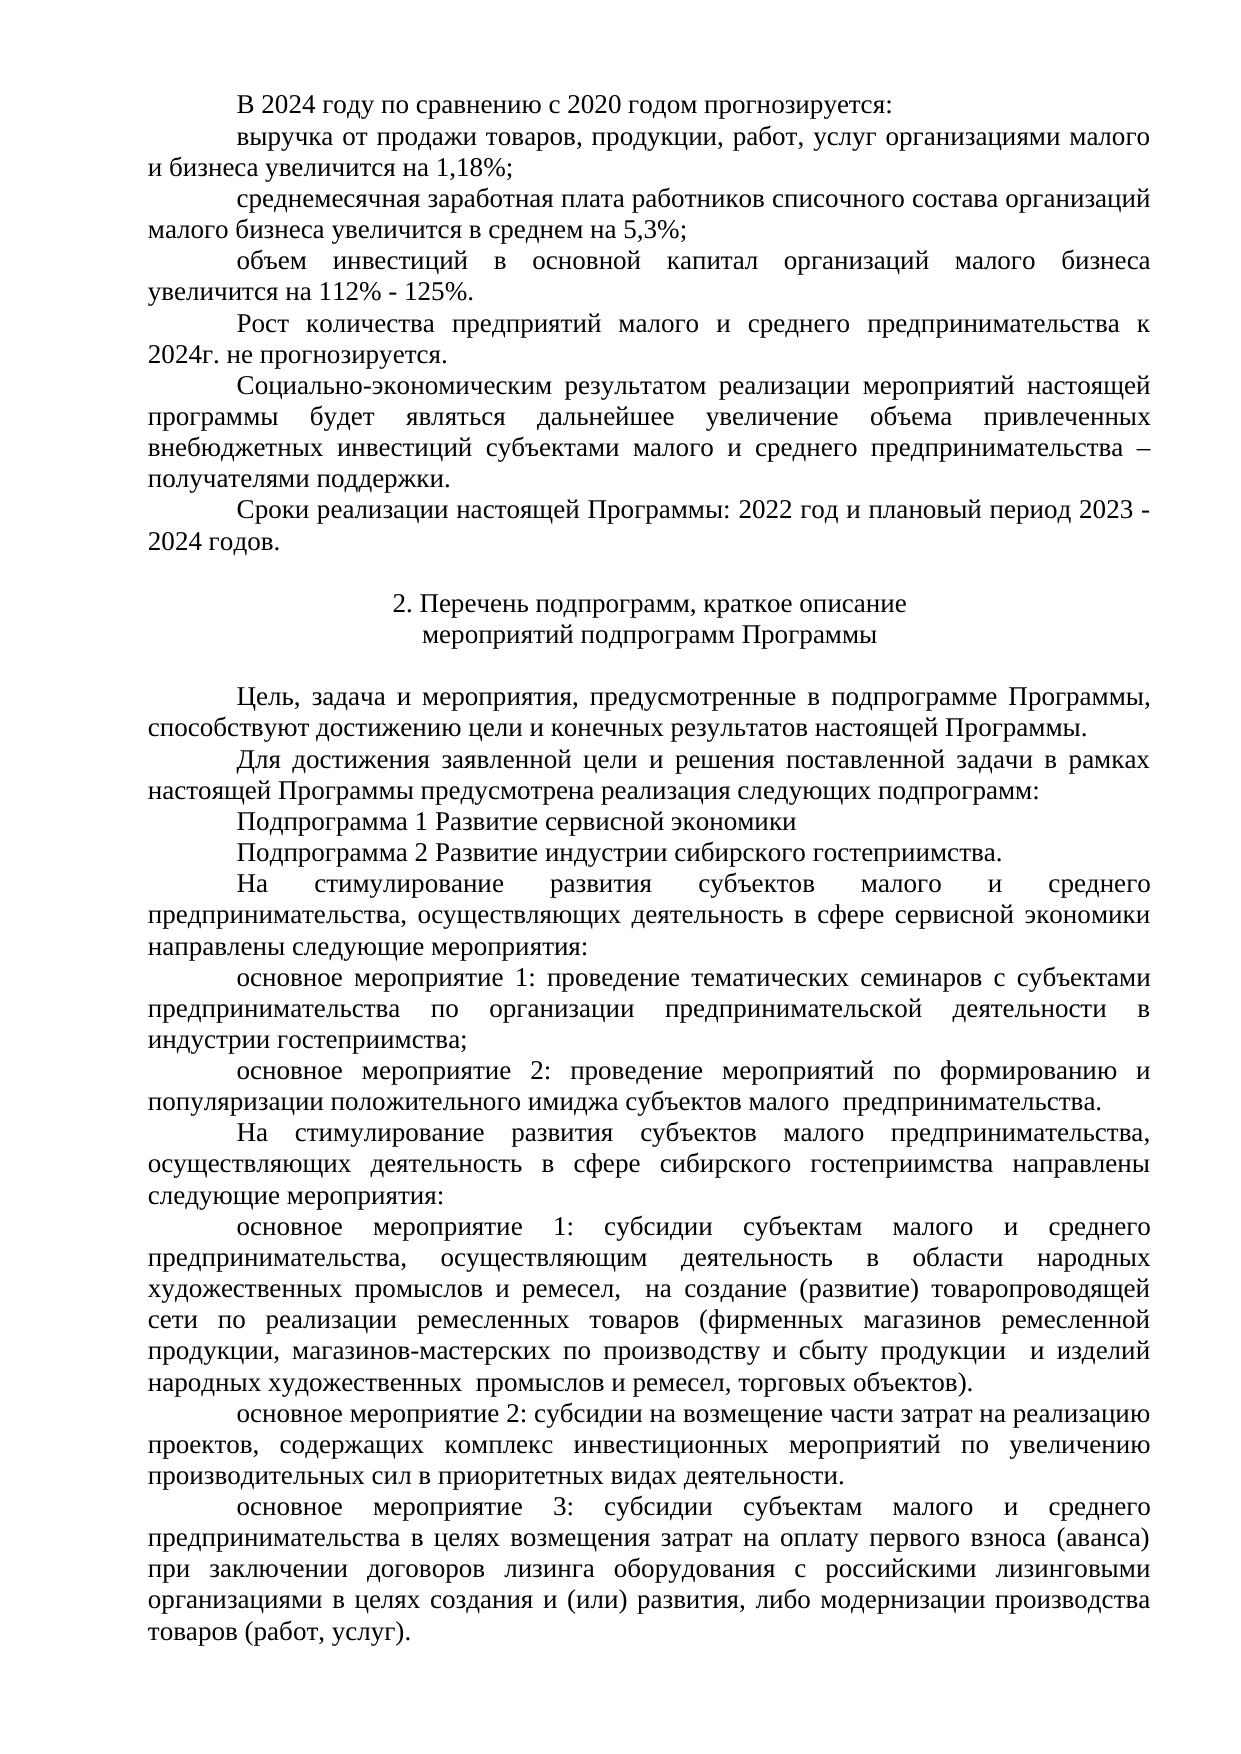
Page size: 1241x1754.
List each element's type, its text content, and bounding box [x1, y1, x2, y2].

text На стимулирование развития субъектов малого и среднего предпринимательства, осуществляющих деятельность в сфере сервисной экономики направлены следующие мероприятия: [148, 867, 1152, 961]
text основное мероприятие 1: субсидии субъектам малого и среднего предпринимательства, осуществляющим деятельность в области народных художественных промыслов и ремесел, на создание (развитие) товаропроводящей сети по реализации ремесленных товаров (фирменных магазинов ремесленной продукции, магазинов-мастерских по производству и сбыту продукции и изделий народных художественных промыслов и ремесел, торговых объектов). [148, 1210, 1152, 1397]
text выручка от продажи товаров, продукции, работ, услуг организациями малого и бизнеса увеличится на 1,18%; [148, 120, 1152, 182]
text В 2024 году по сравнению с 2020 годом прогнозируется: [148, 89, 1152, 120]
text основное мероприятие 2: субсидии на возмещение части затрат на реализацию проектов, содержащих комплекс инвестиционных мероприятий по увеличению производительных сил в приоритетных видах деятельности. [148, 1397, 1152, 1490]
text основное мероприятие 3: субсидии субъектам малого и среднего предпринимательства в целях возмещения затрат на оплату первого взноса (аванса) при заключении договоров лизинга оборудования с российскими лизинговыми организациями в целях создания и (или) развития, либо модернизации производства товаров (работ, услуг). [148, 1490, 1152, 1646]
text Для достижения заявленной цели и решения поставленной задачи в рамках настоящей Программы предусмотрена реализация следующих подпрограмм: [148, 743, 1152, 805]
text Рост количества предприятий малого и среднего предпринимательства к 2024г. не прогнозируется. [148, 307, 1152, 369]
text Социально-экономическим результатом реализации мероприятий настоящей программы будет являться дальнейшее увеличение объема привлеченных внебюджетных инвестиций субъектами малого и среднего предпринимательства – получателями поддержки. [148, 369, 1152, 493]
text Цель, задача и мероприятия, предусмотренные в подпрограмме Программы, способствуют достижению цели и конечных результатов настоящей Программы. [148, 680, 1152, 743]
text основное мероприятие 2: проведение мероприятий по формированию и популяризации положительного имиджа субъектов малого предпринимательства. [148, 1054, 1152, 1116]
text Сроки реализации настоящей Программы: 2022 год и плановый период 2023 - 2024 годов. [148, 493, 1152, 556]
text 2. Перечень подпрограмм, краткое описание мероприятий подпрограмм Программы [148, 587, 1152, 649]
text среднемесячная заработная плата работников списочного состава организаций малого бизнеса увеличится в среднем на 5,3%; [148, 182, 1152, 244]
text Подпрограмма 2 Развитие индустрии сибирского гостеприимства. [148, 836, 1152, 867]
text Подпрограмма 1 Развитие сервисной экономики [148, 805, 1152, 836]
text На стимулирование развития субъектов малого предпринимательства, осуществляющих деятельность в сфере сибирского гостеприимства направлены следующие мероприятия: [148, 1116, 1152, 1210]
text объем инвестиций в основной капитал организаций малого бизнеса увеличится на 112% - 125%. [148, 244, 1152, 307]
text основное мероприятие 1: проведение тематических семинаров с субъектами предпринимательства по организации предпринимательской деятельности в индустрии гостеприимства; [148, 961, 1152, 1054]
